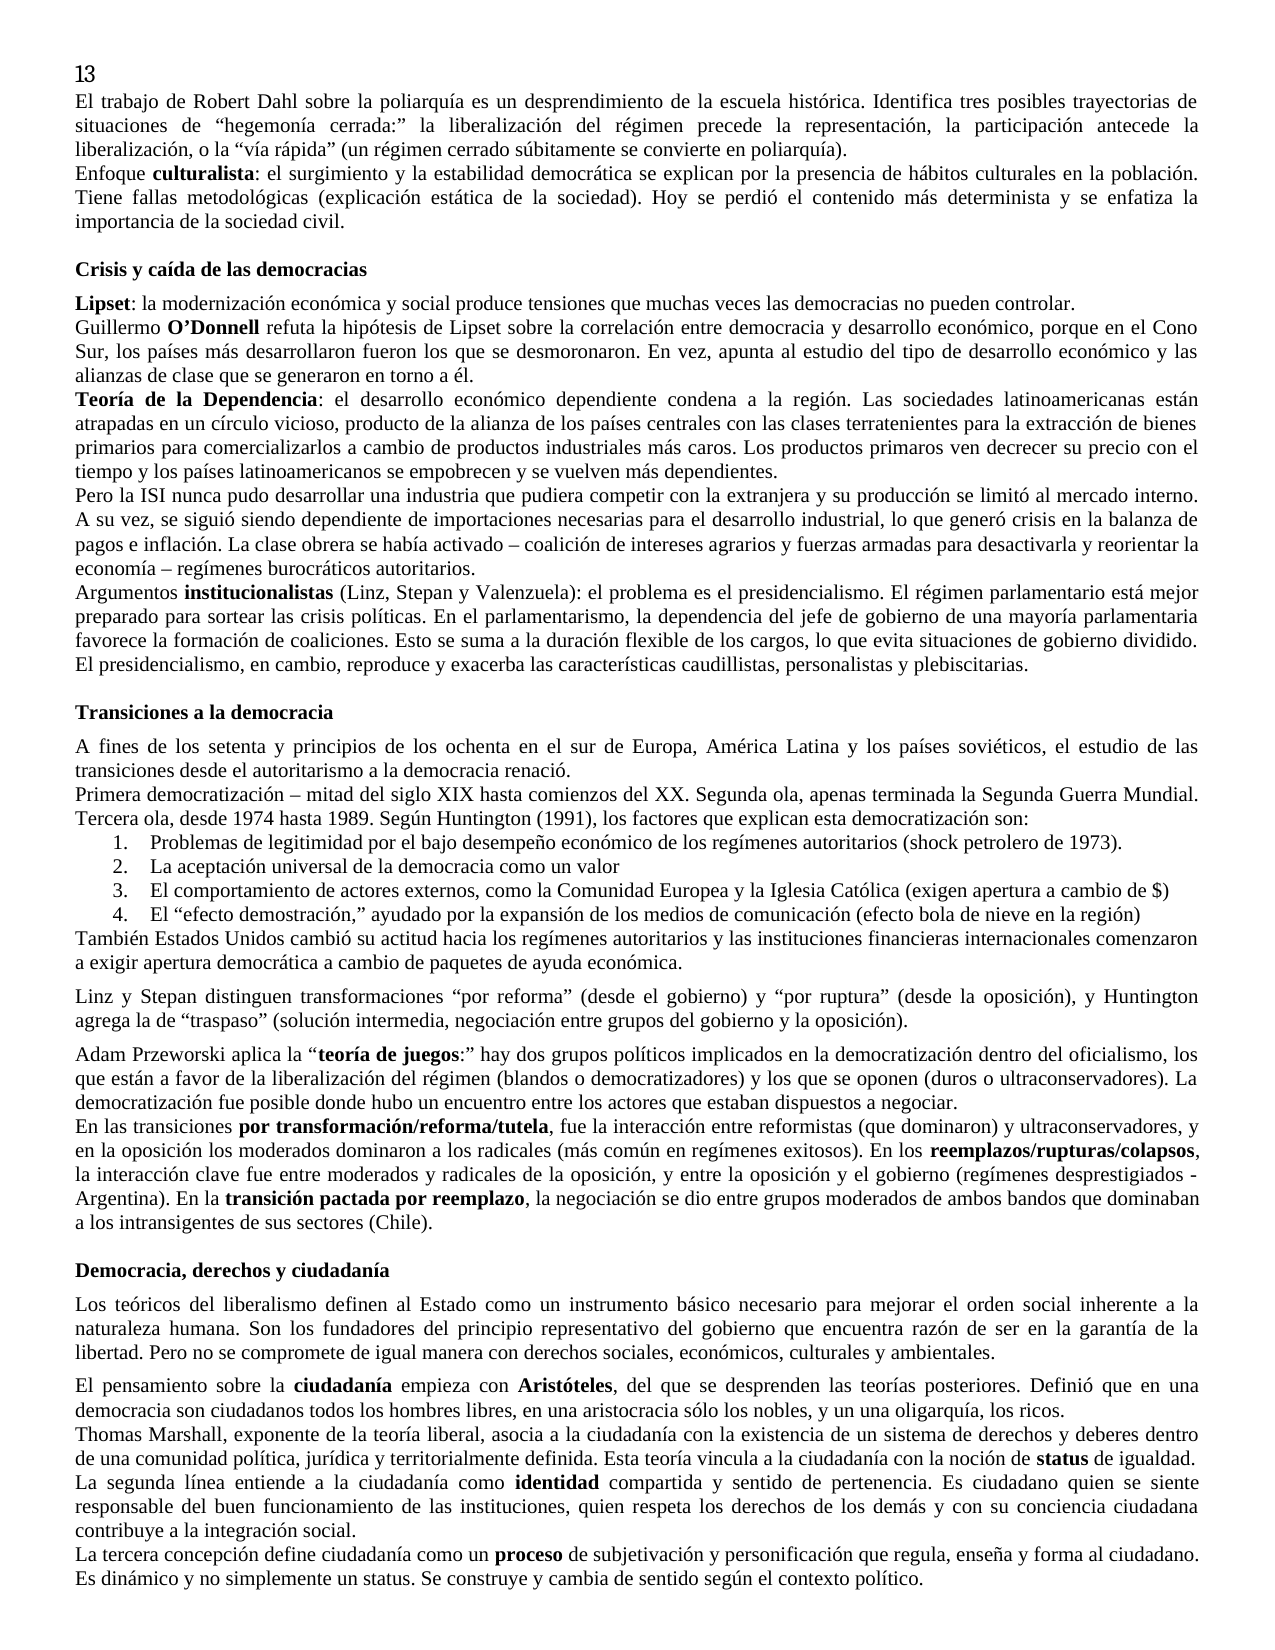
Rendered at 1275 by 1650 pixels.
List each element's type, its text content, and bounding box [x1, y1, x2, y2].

list El “efecto demostración,” ayudado por la expansión de los medios de comunicación (efecto bola de nieve en la región) [112, 902, 1200, 926]
text Adam Przeworski aplica la “teoría de juegos:” hay dos grupos políticos implicados en la democratización dentro del oficialismo, los que están a favor de la liberalización del régimen (blandos o democratizadores) y los que se oponen (duros o ultraconservadores). La democratización fue posible donde hubo un encuentro entre los actores que estaban dispuestos a negociar. [75, 1041, 1200, 1114]
text En las transiciones por transformación/reforma/tutela, fue la interacción entre reformistas (que dominaron) y ultraconservadores, y en la oposición los moderados dominaron a los radicales (más común en regímenes exitosos). En los reemplazos/rupturas/colapsos, la interacción clave fue entre moderados y radicales de la oposición, y entre la oposición y el gobierno (regímenes desprestigiados - Argentina). En la transición pactada por reemplazo, la negociación se dio entre grupos moderados de ambos bandos que dominaban a los intransigentes de sus sectores (Chile). [75, 1114, 1200, 1234]
text Primera democratización – mitad del siglo XIX hasta comienzos del XX. Segunda ola, apenas terminada la Segunda Guerra Mundial. Tercera ola, desde 1974 hasta 1989. Según Huntington (1991), los factores que explican esta democratización son: [75, 782, 1200, 830]
text Thomas Marshall, exponente de la teoría liberal, asocia a la ciudadanía con la existencia de un sistema de derechos y deberes dentro de una comunidad política, jurídica y territorialmente definida. Esta teoría vincula a la ciudadanía con la noción de status de igualdad. [75, 1422, 1200, 1470]
text Los teóricos del liberalismo definen al Estado como un instrumento básico necesario para mejorar el orden social inherente a la naturaleza humana. Son los fundadores del principio representativo del gobierno que encuentra razón de ser en la garantía de la libertad. Pero no se compromete de igual manera con derechos sociales, económicos, culturales y ambientales. [75, 1292, 1200, 1364]
text Linz y Stepan distinguen transformaciones “por reforma” (desde el gobierno) y “por ruptura” (desde la oposición), y Huntington agrega la de “traspaso” (solución intermedia, negociación entre grupos del gobierno y la oposición). [75, 984, 1200, 1032]
list El comportamiento de actores externos, como la Comunidad Europea y la Iglesia Católica (exigen apertura a cambio de $) [112, 878, 1200, 902]
text Argumentos institucionalistas (Linz, Stepan y Valenzuela): el problema es el presidencialismo. El régimen parlamentario está mejor preparado para sortear las crisis políticas. En el parlamentarismo, la dependencia del jefe de gobierno de una mayoría parlamentaria favorece la formación de coaliciones. Esto se suma a la duración flexible de los cargos, lo que evita situaciones de gobierno dividido. El presidencialismo, en cambio, reproduce y exacerba las características caudillistas, personalistas y plebiscitarias. [75, 579, 1200, 676]
text La segunda línea entiende a la ciudadanía como identidad compartida y sentido de pertenencia. Es ciudadano quien se siente responsable del buen funcionamiento de las instituciones, quien respeta los derechos de los demás y con su conciencia ciudadana contribuye a la integración social. [75, 1470, 1200, 1542]
text Lipset: la modernización económica y social produce tensiones que muchas veces las democracias no pueden controlar. [75, 291, 1200, 315]
text Teoría de la Dependencia: el desarrollo económico dependiente condena a la región. Las sociedades latinoamericanas están atrapadas en un círculo vicioso, producto de la alianza de los países centrales con las clases terratenientes para la extracción de bienes primarios para comercializarlos a cambio de productos industriales más caros. Los productos primaros ven decrecer su precio con el tiempo y los países latinoamericanos se empobrecen y se vuelven más dependientes. [75, 387, 1200, 483]
text El pensamiento sobre la ciudadanía empieza con Aristóteles, del que se desprenden las teorías posteriores. Definió que en una democracia son ciudadanos todos los hombres libres, en una aristocracia sólo los nobles, y un una oligarquía, los ricos. [75, 1373, 1200, 1422]
text Pero la ISI nunca pudo desarrollar una industria que pudiera competir con la extranjera y su producción se limitó al mercado interno. A su vez, se siguió siendo dependiente de importaciones necesarias para el desarrollo industrial, lo que generó crisis en la balanza de pagos e inflación. La clase obrera se había activado – coalición de intereses agrarios y fuerzas armadas para desactivarla y reorientar la economía – regímenes burocráticos autoritarios. [75, 483, 1200, 579]
text Crisis y caída de las democracias [75, 257, 1200, 281]
list La aceptación universal de la democracia como un valor [112, 854, 1200, 878]
text La tercera concepción define ciudadanía como un proceso de subjetivación y personificación que regula, enseña y forma al ciudadano. Es dinámico y no simplemente un status. Se construye y cambia de sentido según el contexto político. [75, 1542, 1200, 1590]
text Enfoque culturalista: el surgimiento y la estabilidad democrática se explican por la presencia de hábitos culturales en la población. Tiene fallas metodológicas (explicación estática de la sociedad). Hoy se perdió el contenido más determinista y se enfatiza la importancia de la sociedad civil. [75, 161, 1200, 233]
text Democracia, derechos y ciudadanía [75, 1258, 1200, 1282]
text A fines de los setenta y principios de los ochenta en el sur de Europa, América Latina y los países soviéticos, el estudio de las transiciones desde el autoritarismo a la democracia renació. [75, 733, 1200, 782]
list Problemas de legitimidad por el bajo desempeño económico de los regímenes autoritarios (shock petrolero de 1973). [112, 830, 1200, 854]
text También Estados Unidos cambió su actitud hacia los regímenes autoritarios y las instituciones financieras internacionales comenzaron a exigir apertura democrática a cambio de paquetes de ayuda económica. [75, 926, 1200, 974]
text Transiciones a la democracia [75, 700, 1200, 724]
text Guillermo O’Donnell refuta la hipótesis de Lipset sobre la correlación entre democracia y desarrollo económico, porque en el Cono Sur, los países más desarrollaron fueron los que se desmoronaron. En vez, apunta al estudio del tipo de desarrollo económico y las alianzas de clase que se generaron en torno a él. [75, 315, 1200, 387]
text El trabajo de Robert Dahl sobre la poliarquía es un desprendimiento de la escuela histórica. Identifica tres posibles trayectorias de situaciones de “hegemonía cerrada:” la liberalización del régimen precede la representación, la participación antecede la liberalización, o la “vía rápida” (un régimen cerrado súbitamente se convierte en poliarquía). [75, 89, 1200, 161]
